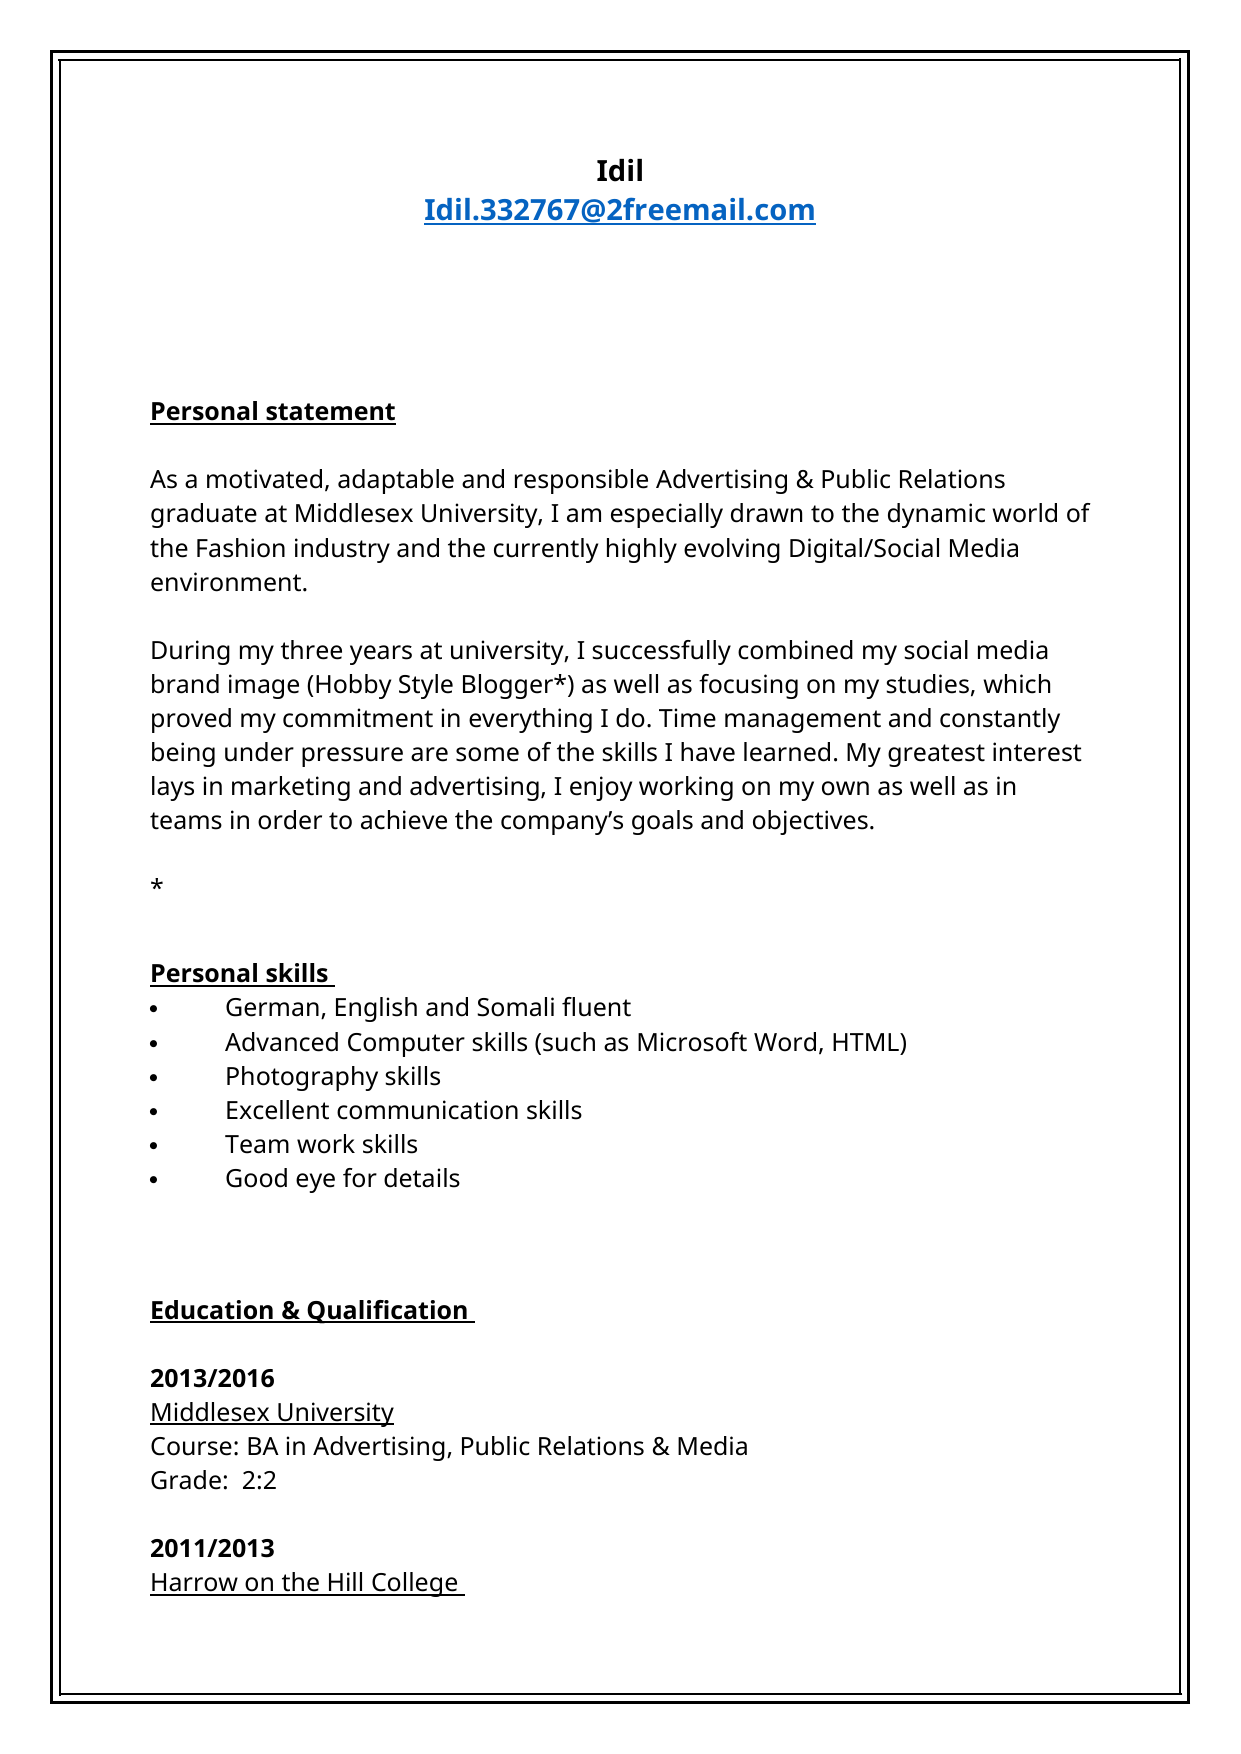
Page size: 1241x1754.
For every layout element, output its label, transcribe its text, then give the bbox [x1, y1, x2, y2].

text 2011/2013 [150, 1531, 1090, 1565]
text During my three years at university, I successfully combined my social media brand image (Hobby Style Blogger*) as well as focusing on my studies, which proved my commitment in everything I do. Time management and constantly being under pressure are some of the skills I have learned. My greatest interest lays in marketing and advertising, I enjoy working on my own as well as in teams in order to achieve the company’s goals and objectives. [150, 632, 1090, 837]
text 2013/2016 [150, 1361, 1090, 1394]
list Excellent communication skills [150, 1092, 1090, 1126]
text * [150, 871, 1090, 905]
list Photography skills [150, 1058, 1090, 1092]
text Personal statement [150, 394, 1090, 428]
text Harrow on the Hill College [150, 1565, 1090, 1599]
text Personal skills [150, 956, 1090, 990]
list Good eye for details [150, 1160, 1090, 1194]
text Idil.332767@2freemail.com [150, 190, 1090, 229]
text Middlesex University [150, 1394, 1090, 1429]
text Idil [150, 150, 1090, 190]
text Grade: 2:2 [150, 1463, 1090, 1497]
text Course: BA in Advertising, Public Relations & Media [150, 1429, 1090, 1463]
list Advanced Computer skills (such as Microsoft Word, HTML) [150, 1024, 1090, 1058]
text Education & Qualification [150, 1292, 1090, 1326]
text As a motivated, adaptable and responsible Advertising & Public Relations graduate at Middlesex University, I am especially drawn to the dynamic world of the Fashion industry and the currently highly evolving Digital/Social Media environment. [150, 462, 1090, 598]
list Team work skills [150, 1126, 1090, 1160]
list German, English and Somali fluent [150, 990, 1090, 1024]
